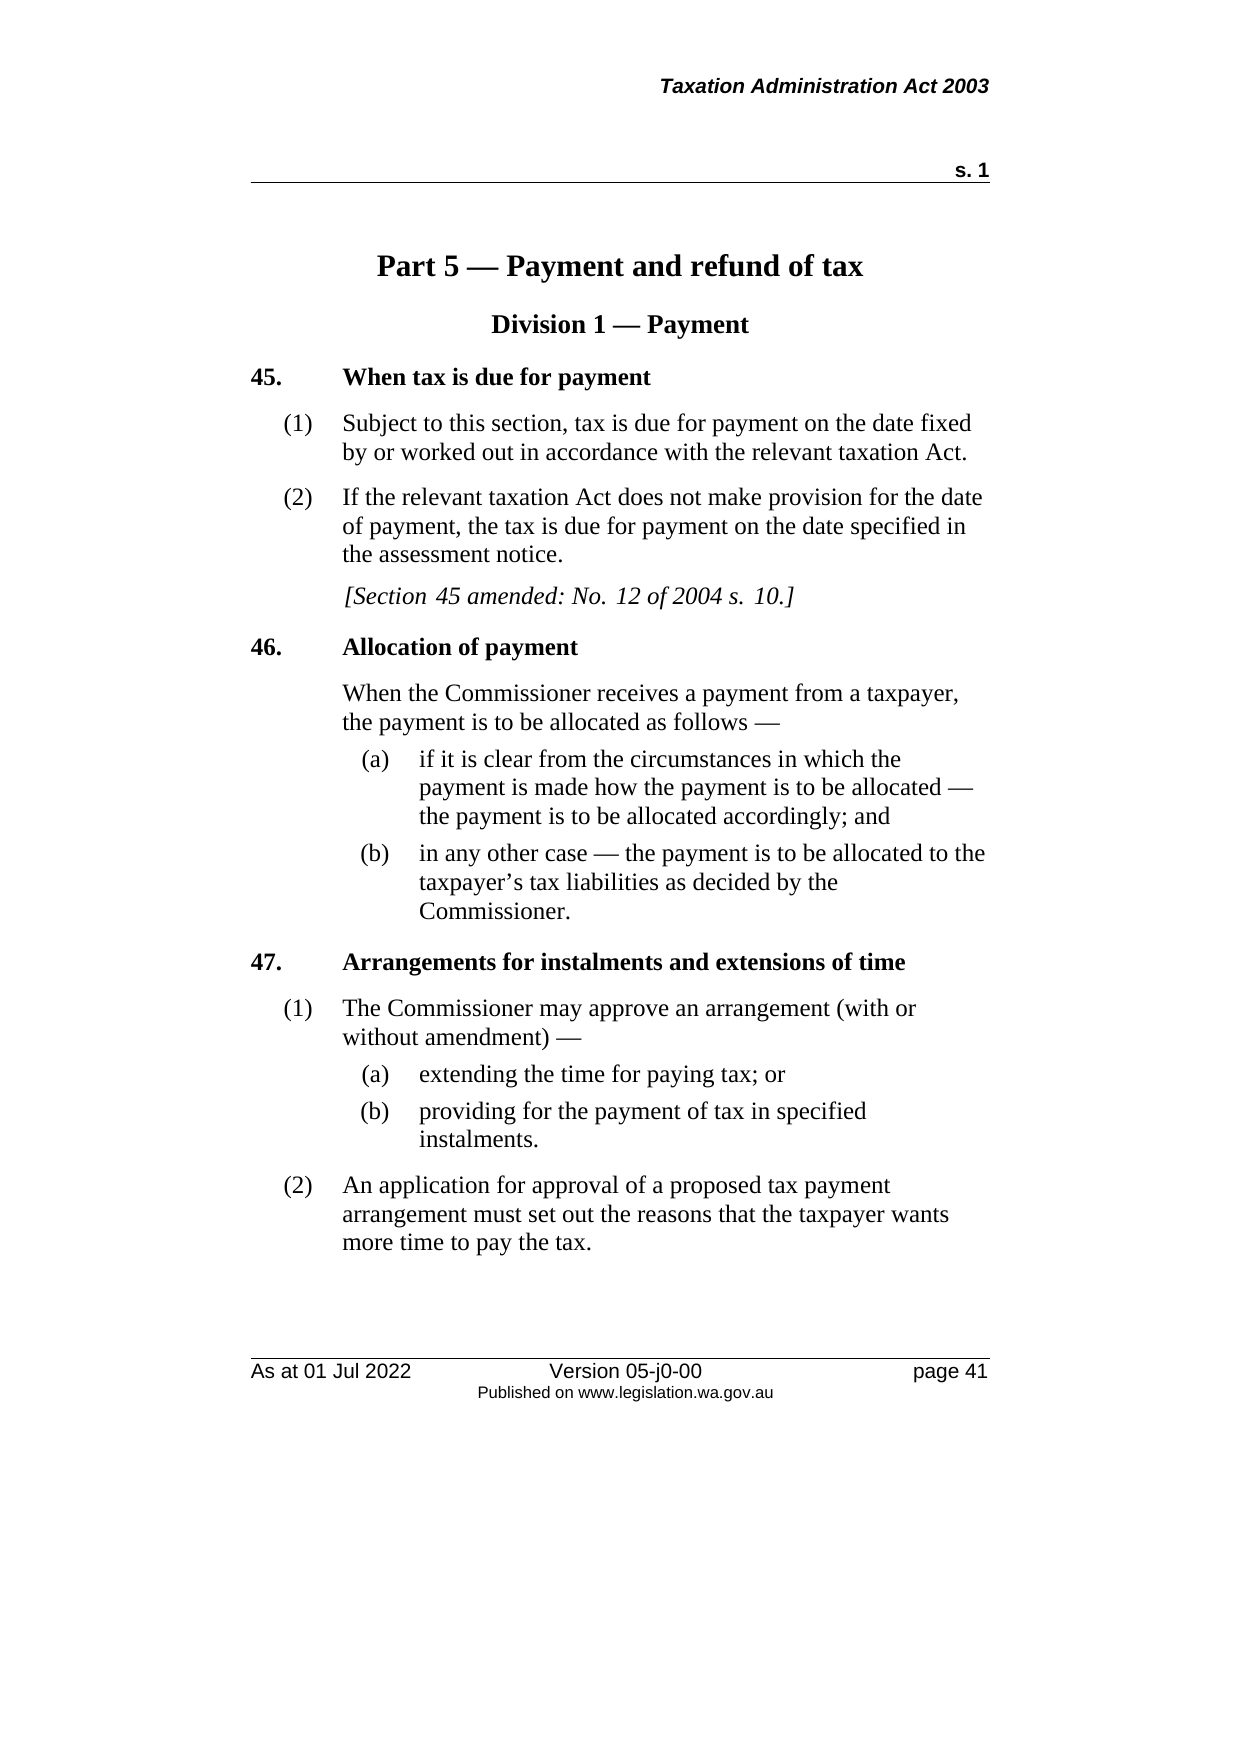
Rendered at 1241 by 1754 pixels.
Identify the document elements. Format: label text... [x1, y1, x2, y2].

text (2) An application for approval of a proposed tax payment arrangement must set out the reasons that the taxpayer wants more time to pay the tax. [251, 1170, 990, 1256]
subtitle Part 5 — Payment and refund of tax [251, 247, 990, 283]
text (1) The Commissioner may approve an arrangement (with or without amendment) — [251, 993, 990, 1050]
subtitle 47. Arrangements for instalments and extensions of time [251, 947, 990, 976]
subtitle 45. When tax is due for payment [251, 362, 990, 391]
text [Section 45 amended: No. 12 of 2004 s. 10.] [251, 581, 990, 609]
text (1) Subject to this section, tax is due for payment on the date fixed by or worked out in accordance with the relevant taxation Act. [251, 408, 990, 465]
text (a) if it is clear from the circumstances in which the payment is made how the payment is to be allocated —the payment is to be allocated accordingly; and [251, 744, 990, 830]
text When the Commissioner receives a payment from a taxpayer, the payment is to be allocated as follows — [251, 678, 990, 735]
text (b) in any other case — the payment is to be allocated to the taxpayer’s tax liabilities as decided by the Commissioner. [251, 838, 990, 924]
subtitle Division 1 — Payment [251, 308, 990, 339]
text (a) extending the time for paying tax; or [251, 1059, 990, 1087]
text (2) If the relevant taxation Act does not make provision for the date of payment, the tax is due for payment on the date specified in the assessment notice. [251, 482, 990, 568]
text (b) providing for the payment of tax in specified instalments. [251, 1096, 990, 1153]
subtitle 46. Allocation of payment [251, 632, 990, 661]
